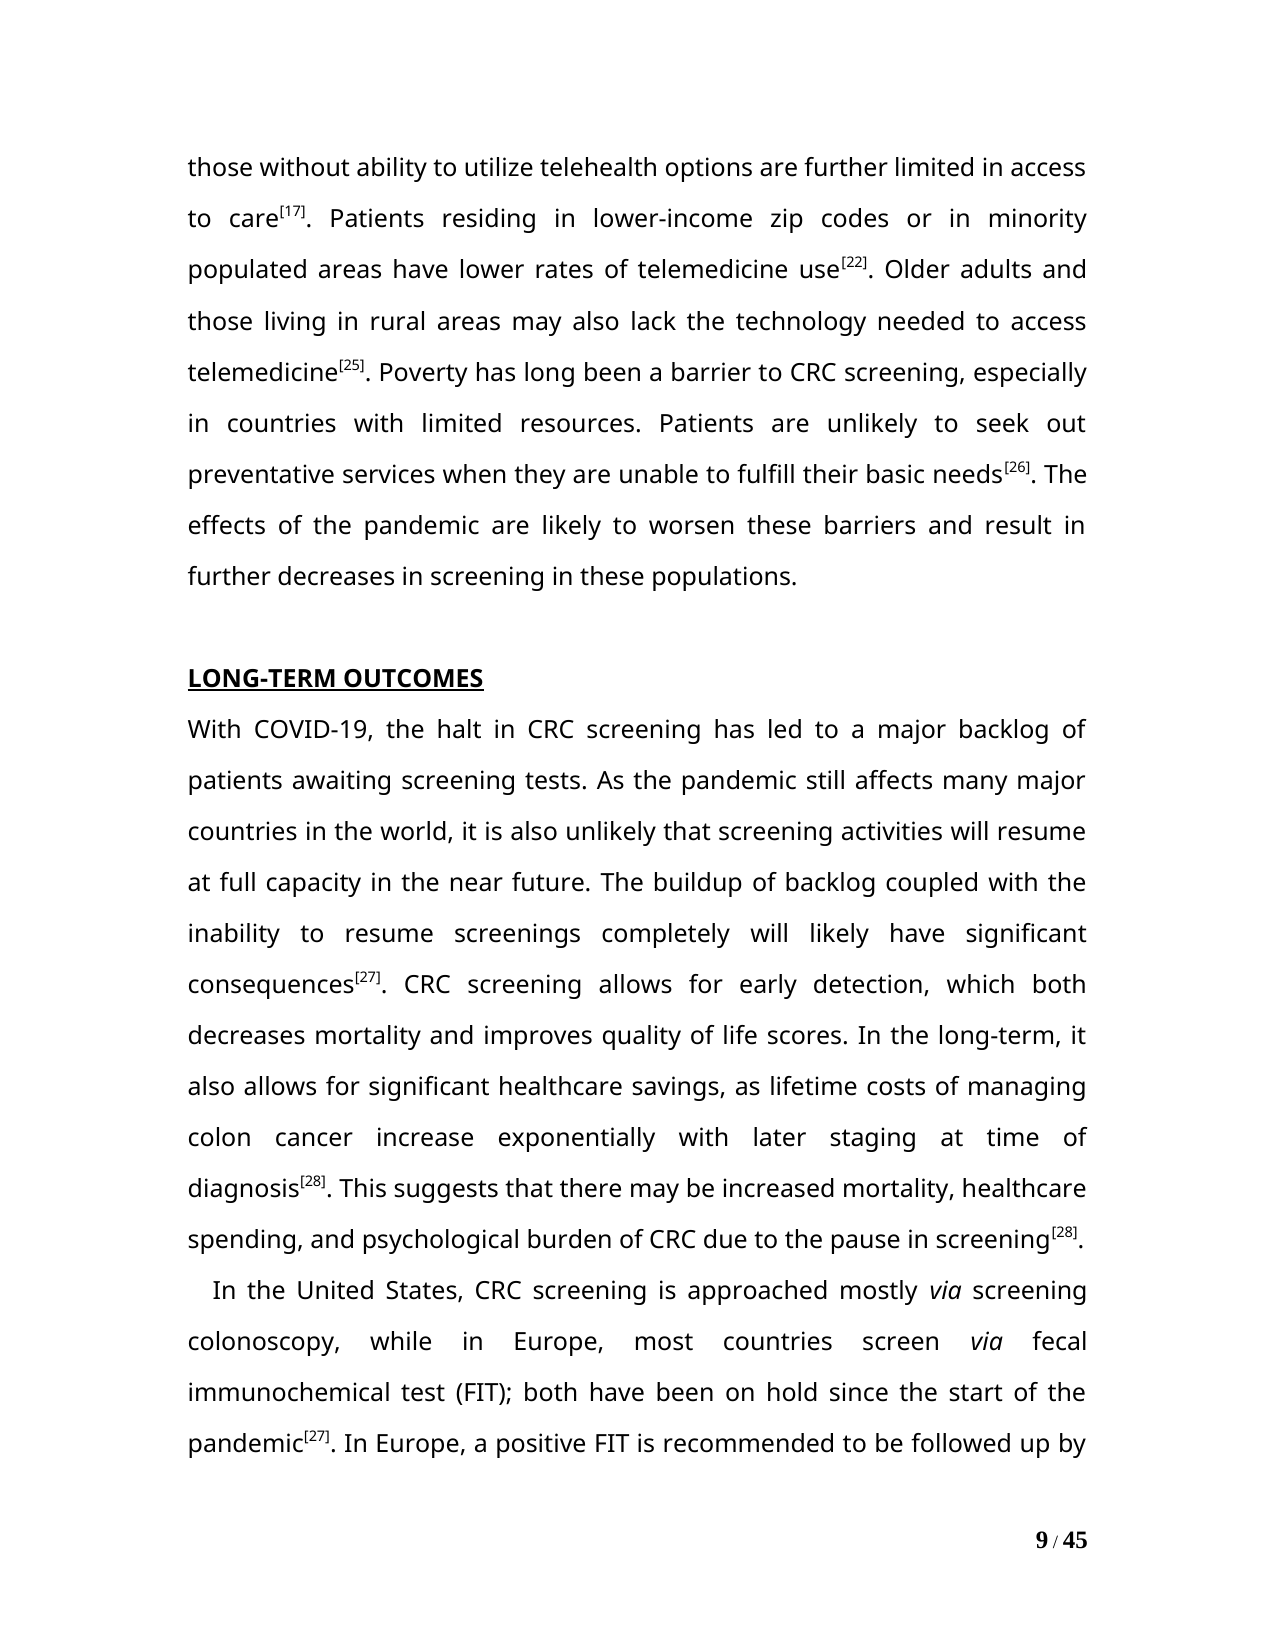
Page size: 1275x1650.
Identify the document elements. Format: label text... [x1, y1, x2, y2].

text With COVID-19, the halt in CRC screening has led to a major backlog of patients awaiting screening tests. As the pandemic still affects many major countries in the world, it is also unlikely that screening activities will resume at full capacity in the near future. The buildup of backlog coupled with the inability to resume screenings completely will likely have significant consequences[27]. CRC screening allows for early detection, which both decreases mortality and improves quality of life scores. In the long-term, it also allows for significant healthcare savings, as lifetime costs of managing colon cancer increase exponentially with later staging at time of diagnosis[28]. This suggests that there may be increased mortality, healthcare spending, and psychological burden of CRC due to the pause in screening[28]. [187, 711, 1087, 1256]
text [187, 150, 1087, 592]
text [187, 1273, 1087, 1460]
text LONG-TERM OUTCOMES [187, 660, 1087, 694]
